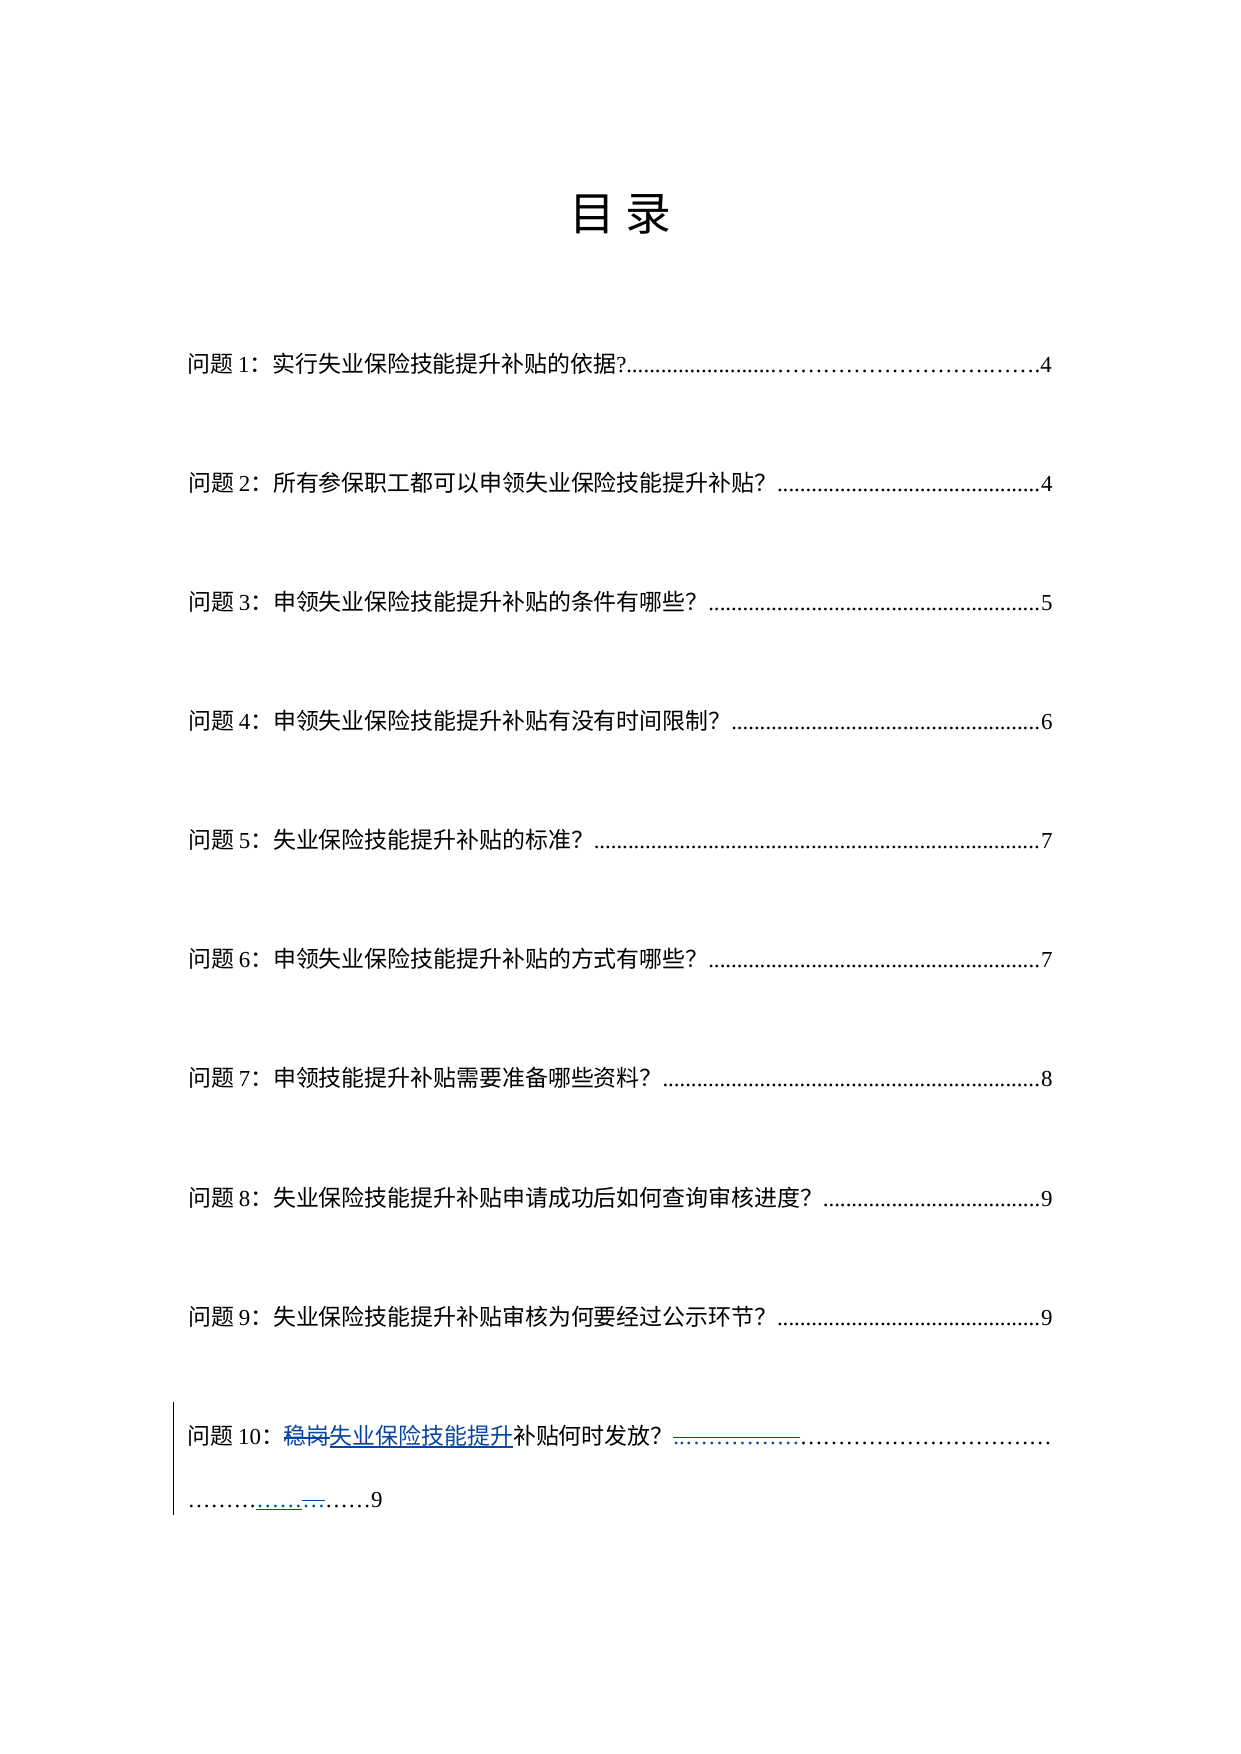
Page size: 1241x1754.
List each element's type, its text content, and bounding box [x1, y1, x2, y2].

text 问题5：失业保险技能提升补贴的标准？ 7 [187, 806, 1053, 871]
text 问题2：所有参保职工都可以申领失业保险技能提升补贴？ 4 [187, 449, 1053, 514]
text 问题3：申领失业保险技能提升补贴的条件有哪些？ 5 [187, 568, 1053, 633]
text 问题9：失业保险技能提升补贴审核为何要经过公示环节？ 9 [187, 1283, 1053, 1348]
text 问题8：失业保险技能提升补贴申请成功后如何查询审核进度？ 9 [187, 1163, 1053, 1228]
text 问题7：申领技能提升补贴需要准备哪些资料？ 8 [187, 1044, 1053, 1109]
text 问题4：申领失业保险技能提升补贴有没有时间限制？ 6 [187, 687, 1053, 752]
text 问题6：申领失业保险技能提升补贴的方式有哪些？ 7 [187, 925, 1053, 990]
text 目 录 [187, 162, 1053, 259]
text 问题10：补贴何时发放？…………………………………………9 [187, 1402, 1053, 1515]
text 问题1：实行失业保险技能提升补贴的依据? ……………………….…….4 [187, 330, 1053, 395]
